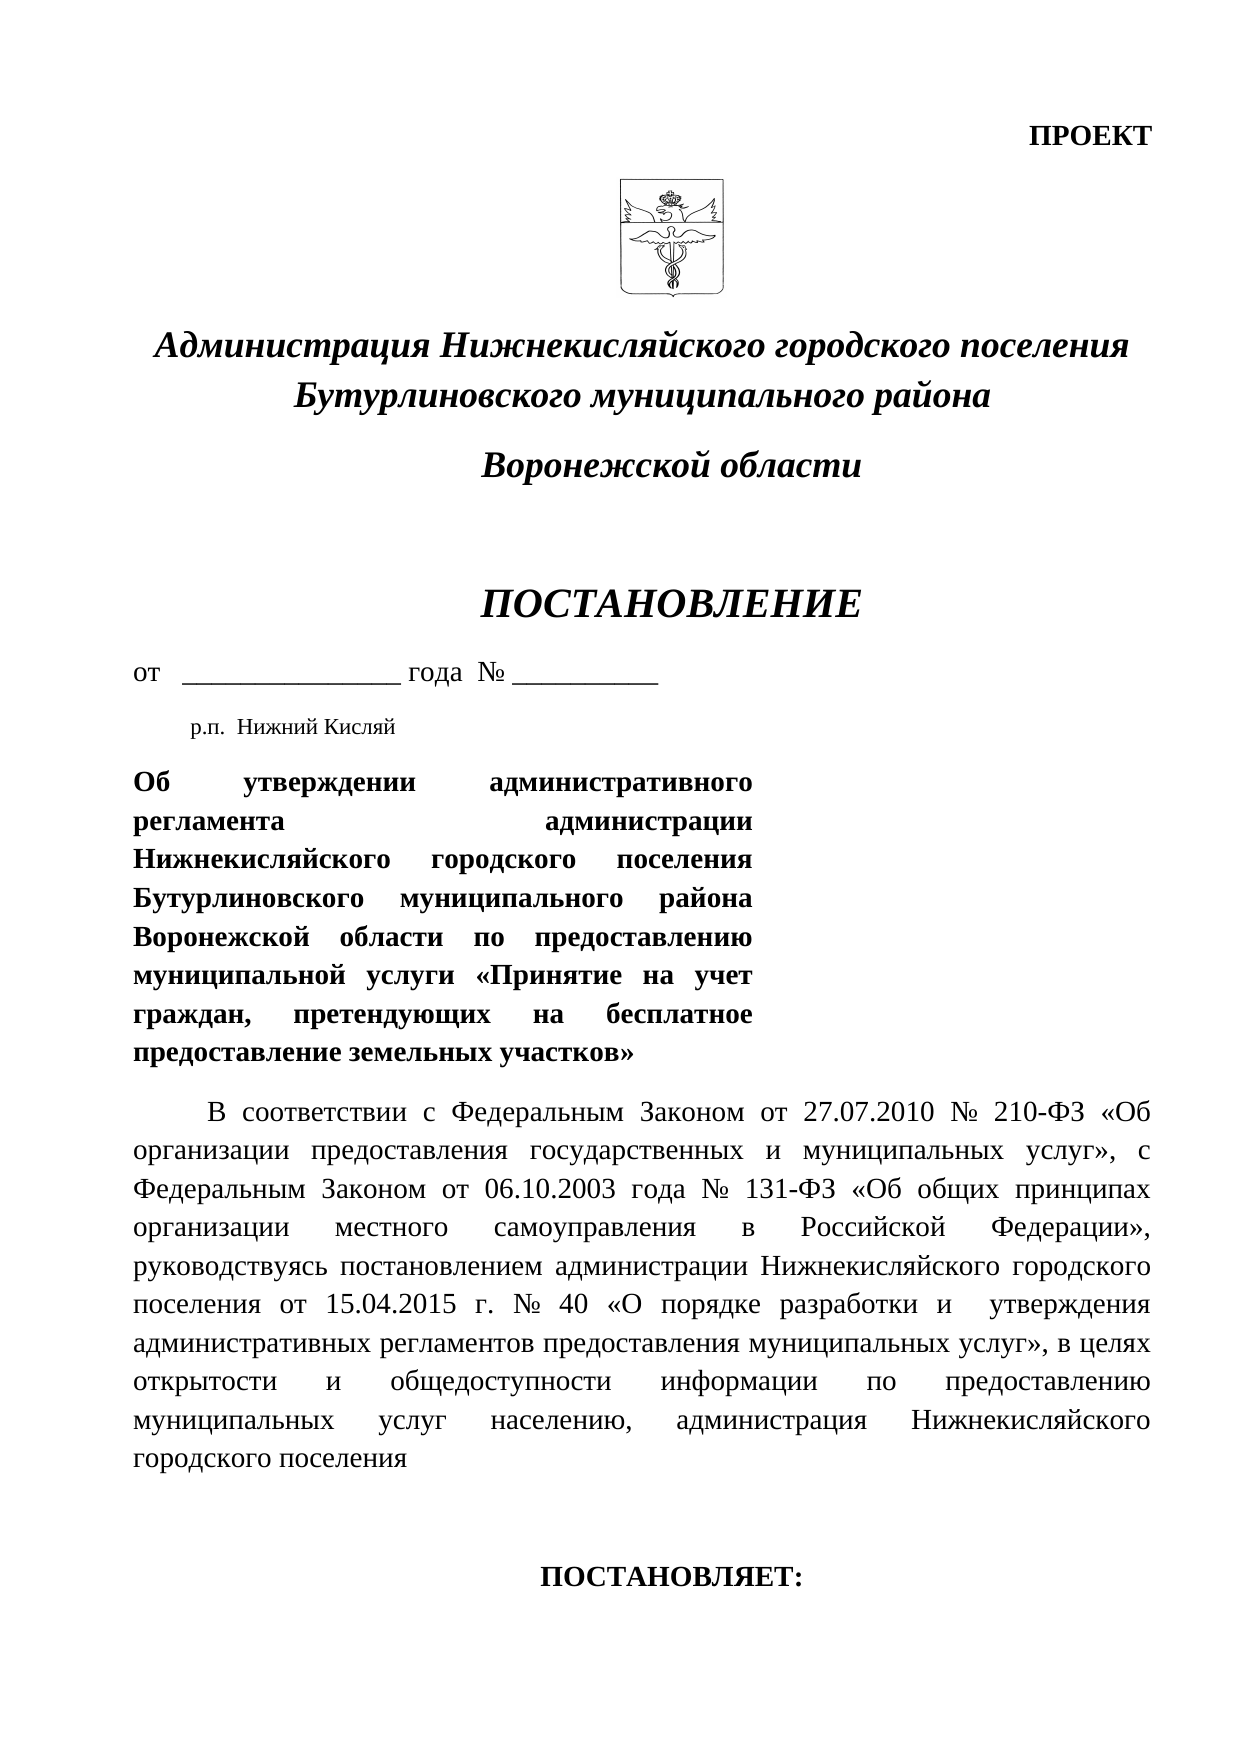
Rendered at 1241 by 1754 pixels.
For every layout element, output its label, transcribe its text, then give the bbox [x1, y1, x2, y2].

text Об утверждении административного регламента администрации Нижнекисляйского городского поселения Бутурлиновского муниципального района Воронежской области по предоставлению муниципальной услуги «Принятие на учет граждан, претендующих на бесплатное предоставление земельных участков» [133, 764, 753, 1068]
text р.п. Нижний Кисляй [133, 713, 1152, 740]
text Воронежской области [133, 443, 1152, 486]
text ПРОЕКТ [133, 118, 1152, 152]
text Администрация Нижнекисляйского городского поселения Бутурлиновского муниципального района [133, 323, 1152, 416]
text ПОСТАНОВЛЕНИЕ [133, 578, 1152, 626]
text В соответствии с Федеральным Законом от 27.07.2010 № 210-ФЗ «Об организации предоставления государственных и муниципальных услуг», с Федеральным Законом от 06.10.2003 года № 131-ФЗ «Об общих принципах организации местного самоуправления в Российской Федерации», руководствуясь постановлением администрации Нижнекисляйского городского поселения от 15.04.2015 г. № 40 «О порядке разработки и утверждения административных регламентов предоставления муниципальных услуг», в целях открытости и общедоступности информации по предоставлению муниципальных услуг населению, администрация Нижнекисляйского городского поселения [133, 1094, 1152, 1474]
text ПОСТАНОВЛЯЕТ: [133, 1559, 1152, 1593]
text от _______________ года № __________ [133, 654, 1152, 688]
picture [616, 177, 728, 298]
